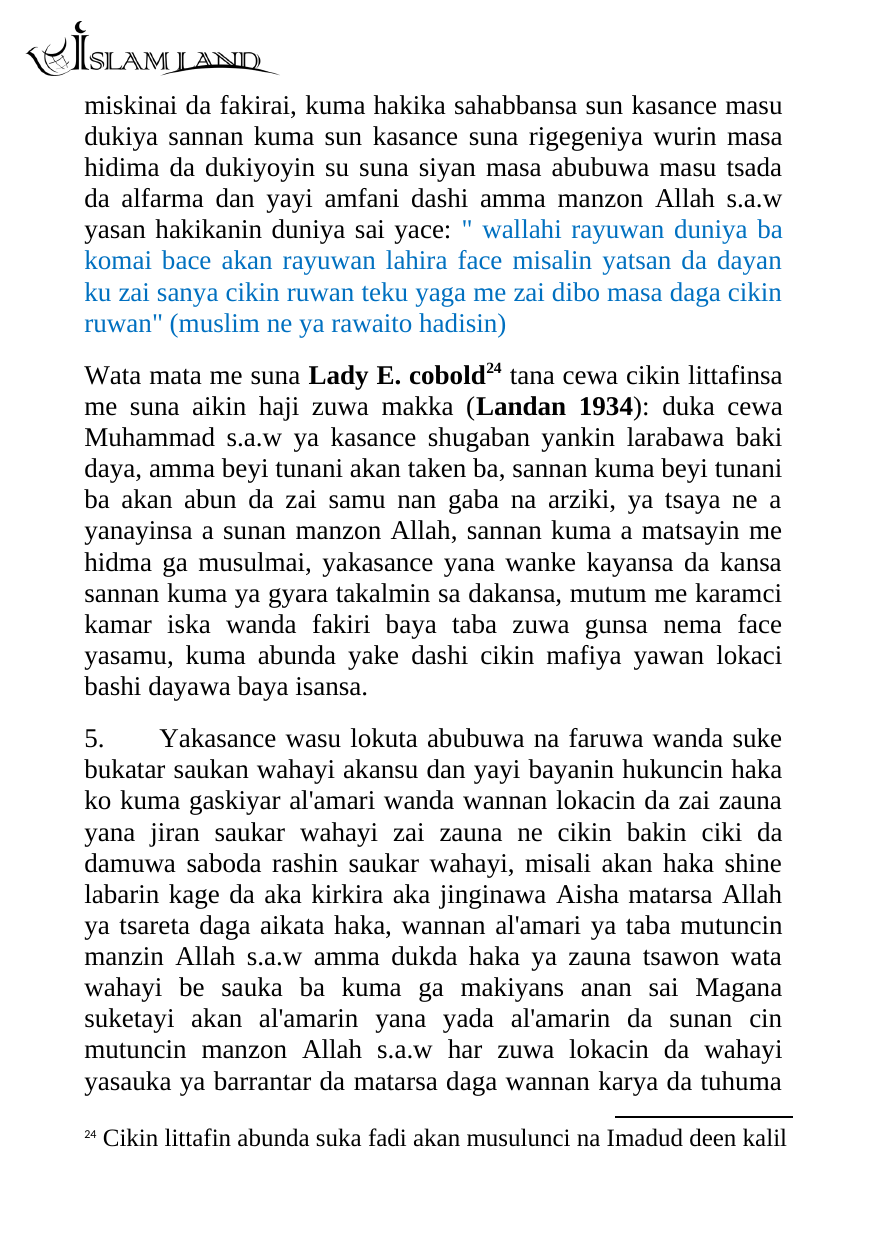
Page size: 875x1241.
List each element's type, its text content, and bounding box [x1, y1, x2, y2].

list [84, 722, 783, 1096]
text Wata mata me suna Lady E. cobold tana cewa cikin littafinsa me suna aikin haji zuwa makka (Landan 1934): duka cewa Muhammad s.a.w ya kasance shugaban yankin larabawa baki daya, amma beyi tunani akan taken ba, sannan kuma beyi tunani ba akan abun da zai samu nan gaba na arziki, ya tsaya ne a yanayinsa a sunan manzon Allah, sannan kuma a matsayin me hidma ga musulmai, yakasance yana wanke kayansa da kansa sannan kuma ya gyara takalmin sa dakansa, mutum me karamci kamar iska wanda fakiri baya taba zuwa gunsa nema face yasamu, kuma abunda yake dashi cikin mafiya yawan lokaci bashi dayawa baya isansa. [84, 359, 783, 701]
picture [25, 21, 281, 76]
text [84, 89, 783, 338]
